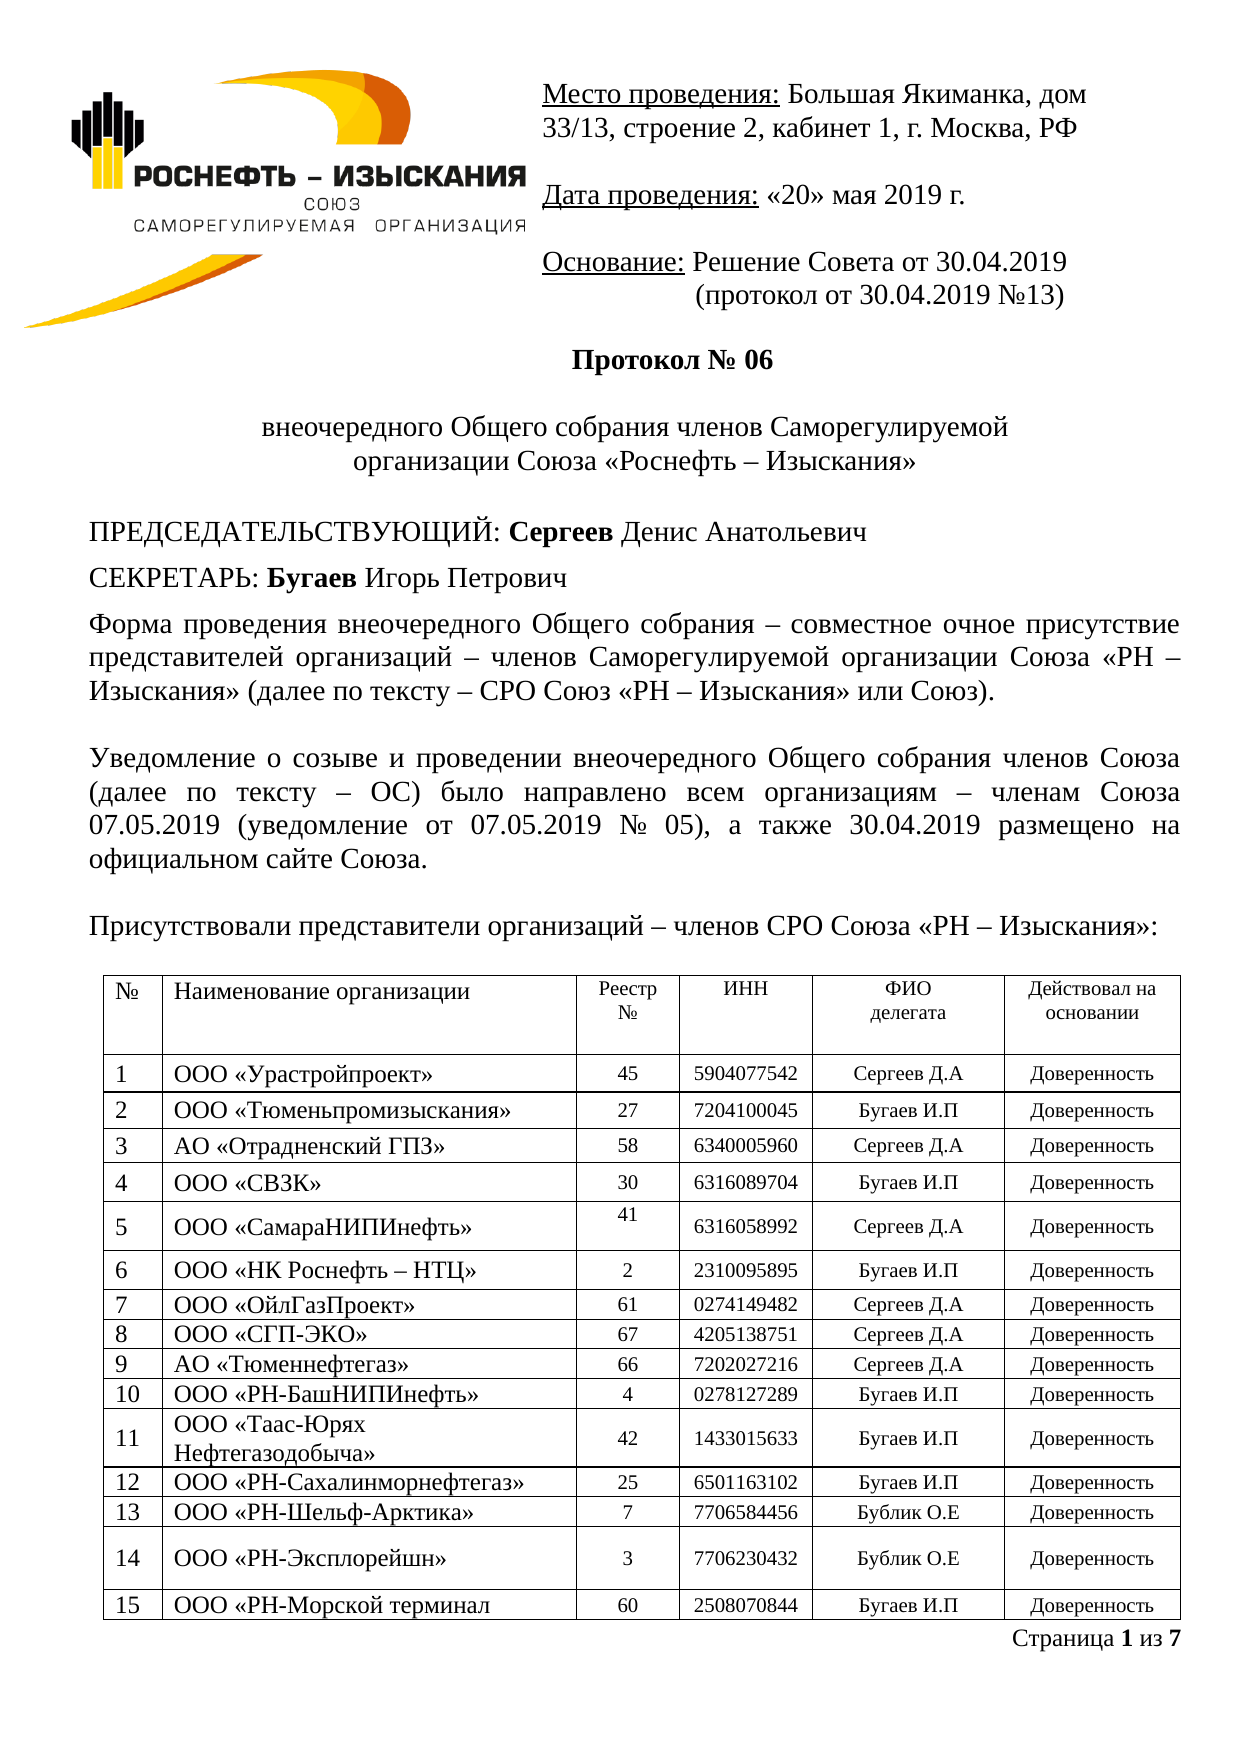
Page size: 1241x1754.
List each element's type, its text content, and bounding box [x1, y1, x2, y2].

table_cell 4205138751 [680, 1320, 812, 1348]
table_cell 14 [104, 1527, 162, 1589]
table_cell 7204100045 [680, 1093, 812, 1128]
text ПРЕДСЕДАТЕЛЬСТВУЮЩИЙ: Сергеев Денис Анатольевич [89, 514, 1181, 547]
table_cell 6 [104, 1251, 162, 1289]
table_cell 13 [104, 1497, 162, 1526]
table_header Действовал на основании [1005, 976, 1180, 1054]
table_cell 30 [577, 1163, 679, 1201]
table_cell Доверенность [1005, 1527, 1180, 1589]
table_cell ООО «Урастройпроект» [163, 1055, 576, 1091]
table_cell АО «Тюменнефтегаз» [163, 1349, 576, 1378]
subtitle Протокол № 06 [89, 342, 1181, 376]
table_cell ООО «СГП-ЭКО» [163, 1320, 576, 1348]
table_cell ООО «НК Роснефть – НТЦ» [163, 1251, 576, 1289]
table_header Реестр № [577, 976, 679, 1054]
table_cell 2508070844 [680, 1590, 812, 1619]
table_cell Доверенность [1005, 1468, 1180, 1496]
table_cell Бугаев И.П [813, 1093, 1004, 1128]
table_cell 10 [104, 1379, 162, 1408]
table_cell Сергеев Д.А [813, 1055, 1004, 1091]
table_cell ООО «Тюменьпромизыскания» [163, 1093, 576, 1128]
table_cell ООО «РН-БашНИПИнефть» [163, 1379, 576, 1408]
text Уведомление о созыве и проведении внеочередного Общего собрания членов Союза (далее по тексту – ОС) было направлено всем организациям – членам Союза 07.05.2019 (уведомление от 07.05.2019 № 05), а также 30.04.2019 размещено на официальном сайте Союза. [89, 740, 1181, 874]
table_cell Доверенность [1005, 1497, 1180, 1526]
table_cell 3 [577, 1527, 679, 1589]
table_header ИНН [680, 976, 812, 1054]
table_cell 8 [104, 1320, 162, 1348]
table_cell ООО «СамараНИПИнефть» [163, 1202, 576, 1250]
table_header Наименование организации [163, 976, 576, 1054]
table_cell ООО «ОйлГазПроект» [163, 1290, 576, 1318]
table_cell 7 [577, 1497, 679, 1526]
table_cell Бугаев И.П [813, 1590, 1004, 1619]
table_cell Доверенность [1005, 1093, 1180, 1128]
table_cell 1 [104, 1055, 162, 1091]
table_cell 61 [577, 1290, 679, 1318]
table_cell 11 [104, 1409, 162, 1466]
table_cell Доверенность [1005, 1349, 1180, 1378]
table_cell Бублик О.Е [813, 1497, 1004, 1526]
text СЕКРЕТАРЬ: Бугаев Игорь Петрович [89, 560, 1181, 593]
table_cell Бугаев И.П [813, 1163, 1004, 1201]
table_cell 58 [577, 1129, 679, 1162]
table_cell 0278127289 [680, 1379, 812, 1408]
table_cell 12 [104, 1468, 162, 1496]
subtitle внеочередного Общего собрания членов Саморегулируемой [89, 409, 1181, 443]
table_cell Бугаев И.П [813, 1379, 1004, 1408]
table_cell 5904077542 [680, 1055, 812, 1091]
table_cell Сергеев Д.А [813, 1349, 1004, 1378]
table_cell 45 [577, 1055, 679, 1091]
table_cell Бублик О.Е [813, 1527, 1004, 1589]
table_cell 2310095895 [680, 1251, 812, 1289]
table_cell 5 [104, 1202, 162, 1250]
table_cell 15 [104, 1590, 162, 1619]
table_cell 0274149482 [680, 1290, 812, 1318]
table_cell Бугаев И.П [813, 1409, 1004, 1466]
table_cell Доверенность [1005, 1320, 1180, 1348]
table_cell Сергеев Д.А [813, 1320, 1004, 1348]
table_cell 27 [577, 1093, 679, 1128]
table_cell Доверенность [1005, 1129, 1180, 1162]
table_cell 7706230432 [680, 1527, 812, 1589]
table_cell 60 [577, 1590, 679, 1619]
table_cell 2 [104, 1093, 162, 1128]
table_cell 7202027216 [680, 1349, 812, 1378]
table_cell 6316058992 [680, 1202, 812, 1250]
table_cell Доверенность [1005, 1163, 1180, 1201]
table_cell 6316089704 [680, 1163, 812, 1201]
table_cell 1433015633 [680, 1409, 812, 1466]
text Присутствовали представители организаций – членов СРО Союза «РН – Изыскания»: [89, 908, 1181, 941]
picture [24, 67, 529, 328]
table_cell 3 [104, 1129, 162, 1162]
table_cell Доверенность [1005, 1590, 1180, 1619]
table_cell Сергеев Д.А [813, 1202, 1004, 1250]
subtitle организации Союза «Роснефть – Изыскания» [89, 443, 1181, 476]
table_cell 25 [577, 1468, 679, 1496]
table_cell 42 [577, 1409, 679, 1466]
table_cell Доверенность [1005, 1055, 1180, 1091]
table_cell Доверенность [1005, 1251, 1180, 1289]
table_cell ООО «РН-Эксплорейшн» [163, 1527, 576, 1589]
table_cell 2 [577, 1251, 679, 1289]
table_cell АО «Отрадненский ГПЗ» [163, 1129, 576, 1162]
text Форма проведения внеочередного Общего собрания – совместное очное присутствие представителей организаций – членов Саморегулируемой организации Союза «РН – Изыскания» (далее по тексту – СРО Союз «РН – Изыскания» или Союз). [89, 606, 1181, 707]
table_cell Бугаев И.П [813, 1468, 1004, 1496]
table_cell Сергеев Д.А [813, 1290, 1004, 1318]
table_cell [163, 1590, 576, 1619]
table_cell ООО «СВЗК» [163, 1163, 576, 1201]
table_cell 9 [104, 1349, 162, 1378]
table_header ФИО делегата [813, 976, 1004, 1054]
table_cell Доверенность [1005, 1290, 1180, 1318]
table_header Место проведения: Большая Якиманка, дом 33/13, строение 2, кабинет 1, г. Москва, РФ Дата проведения: «20» мая 2019 г. Основание: Решение Совета от 30.04.2019 (протокол от 30.04.2019 №13) [531, 76, 1162, 313]
table_cell ООО «РН-Сахалинморнефтегаз» [163, 1468, 576, 1496]
table_cell 7706584456 [680, 1497, 812, 1526]
table_cell 7 [104, 1290, 162, 1318]
table_cell 4 [577, 1379, 679, 1408]
table_cell Бугаев И.П [813, 1251, 1004, 1289]
table_cell 41 [577, 1202, 679, 1250]
table_cell Сергеев Д.А [813, 1129, 1004, 1162]
table_cell ООО «Таас-Юрях Нефтегазодобыча» [163, 1409, 576, 1466]
table_header № [104, 976, 162, 1054]
table_cell 4 [104, 1163, 162, 1201]
table_cell Доверенность [1005, 1409, 1180, 1466]
table_cell Доверенность [1005, 1202, 1180, 1250]
table_cell ООО «РН-Шельф-Арктика» [163, 1497, 576, 1526]
table_cell Доверенность [1005, 1379, 1180, 1408]
table_cell 66 [577, 1349, 679, 1378]
table_cell 6501163102 [680, 1468, 812, 1496]
table_cell 6340005960 [680, 1129, 812, 1162]
table_cell 67 [577, 1320, 679, 1348]
